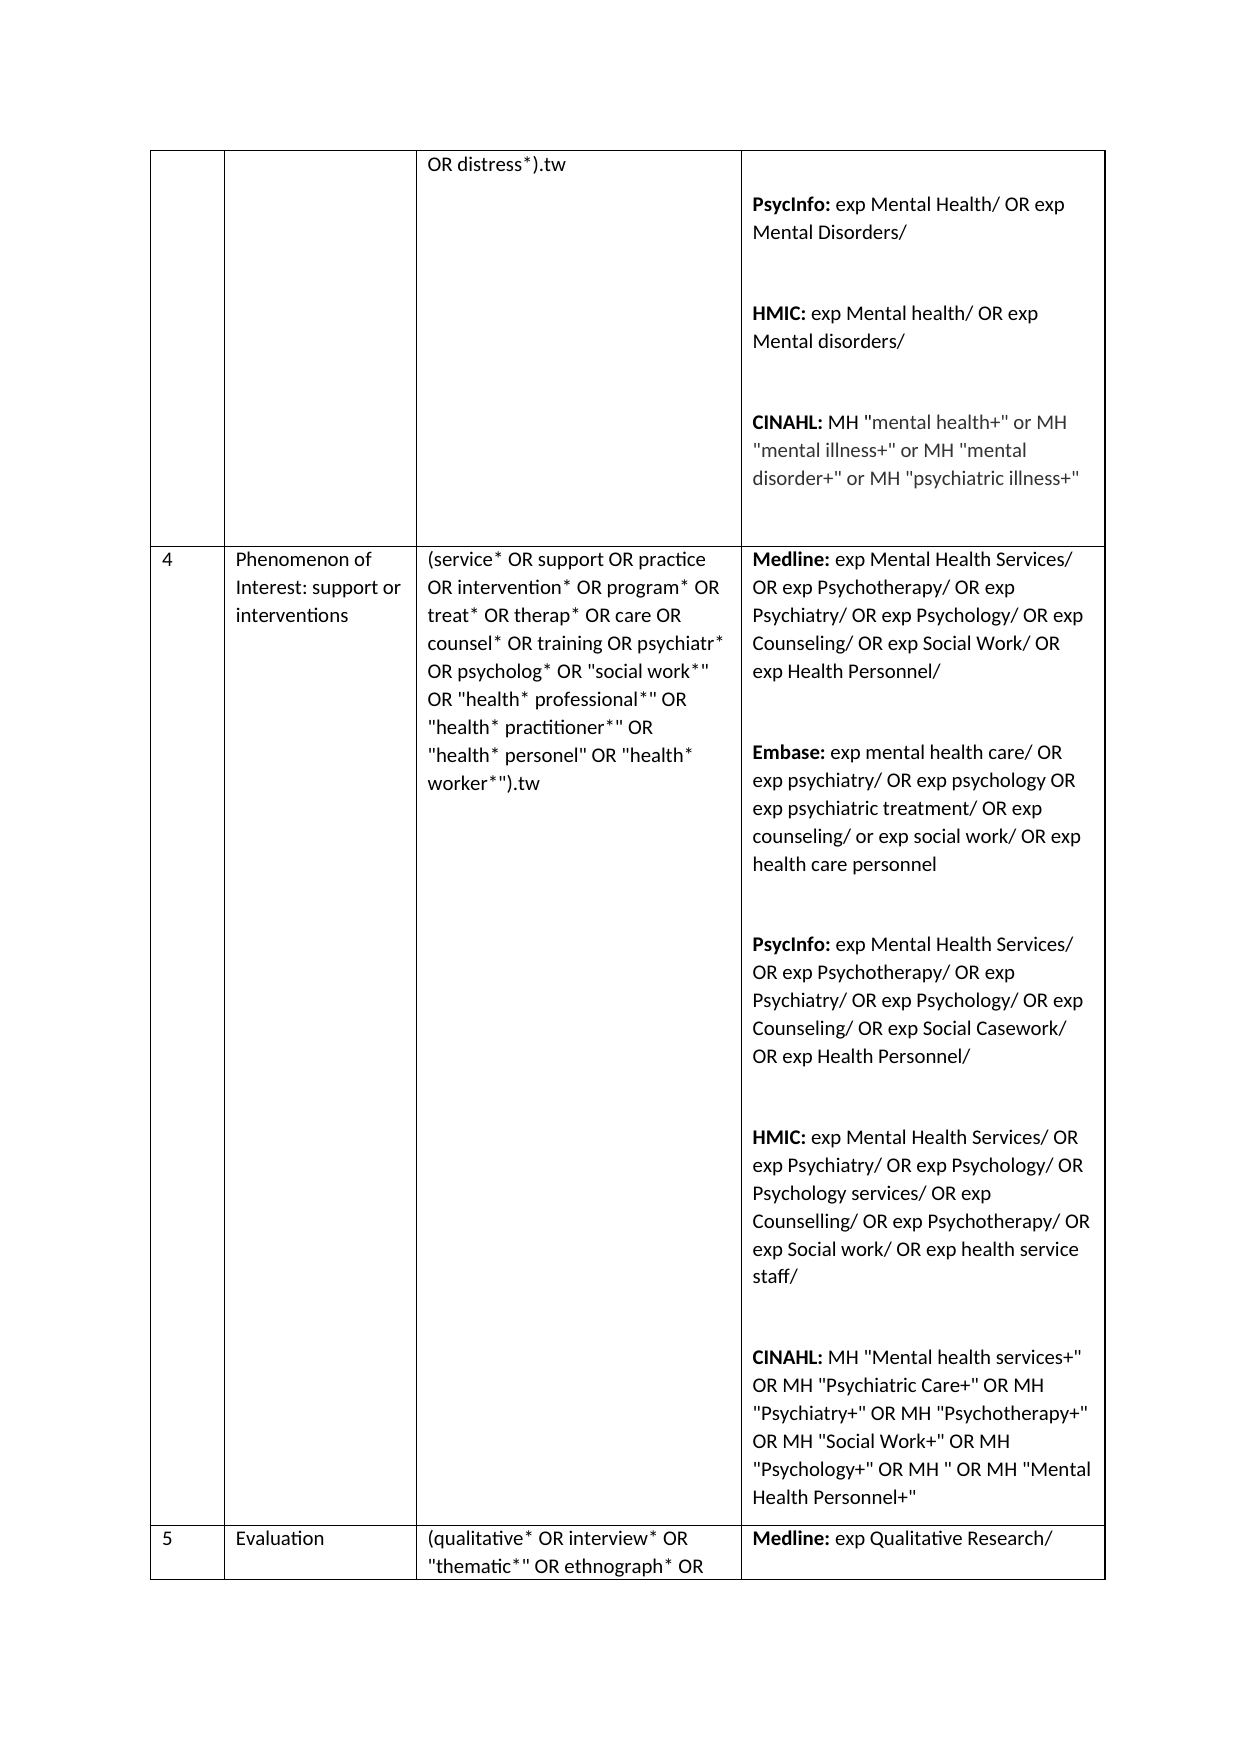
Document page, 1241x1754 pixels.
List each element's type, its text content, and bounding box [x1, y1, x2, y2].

table_cell (service* OR support OR practice OR intervention* OR program* OR treat* OR therap* OR care OR counsel* OR training OR psychiatr* OR psycholog* OR "social work*" OR "health* professional*" OR "health* practitioner*" OR "health* personel" OR "health* worker*").tw [417, 547, 741, 1524]
table_cell Medline: exp Mental Health Services/ OR exp Psychotherapy/ OR exp Psychiatry/ OR exp Psychology/ OR exp Counseling/ OR exp Social Work/ OR exp Health Personnel/ Embase: exp mental health care/ OR exp psychiatry/ OR exp psychology OR exp psychiatric treatment/ OR exp counseling/ or exp social work/ OR exp health care personnel PsycInfo: exp Mental Health Services/ OR exp Psychotherapy/ OR exp Psychiatry/ OR exp Psychology/ OR exp Counseling/ OR exp Social Casework/ OR exp Health Personnel/ HMIC: exp Mental Health Services/ OR exp Psychiatry/ OR exp Psychology/ OR Psychology services/ OR exp Counselling/ OR exp Psychotherapy/ OR exp Social work/ OR exp health service staff/ CINAHL: MH "Mental health services+" OR MH "Psychiatric Care+" OR MH "Psychiatry+" OR MH "Psychotherapy+" OR MH "Social Work+" OR MH "Psychology+" OR MH " OR MH "Mental Health Personnel+" [742, 547, 1104, 1524]
table_cell 3 [151, 151, 224, 546]
table_cell 5 [151, 1526, 224, 1579]
table_cell 4 [151, 547, 224, 1524]
table_cell Evaluation [225, 1526, 416, 1579]
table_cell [225, 151, 416, 546]
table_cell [417, 1526, 741, 1579]
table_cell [417, 151, 741, 546]
table_cell Phenomenon of Interest: support or interventions [225, 547, 416, 1524]
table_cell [742, 1526, 1104, 1579]
table_cell [742, 151, 1104, 546]
